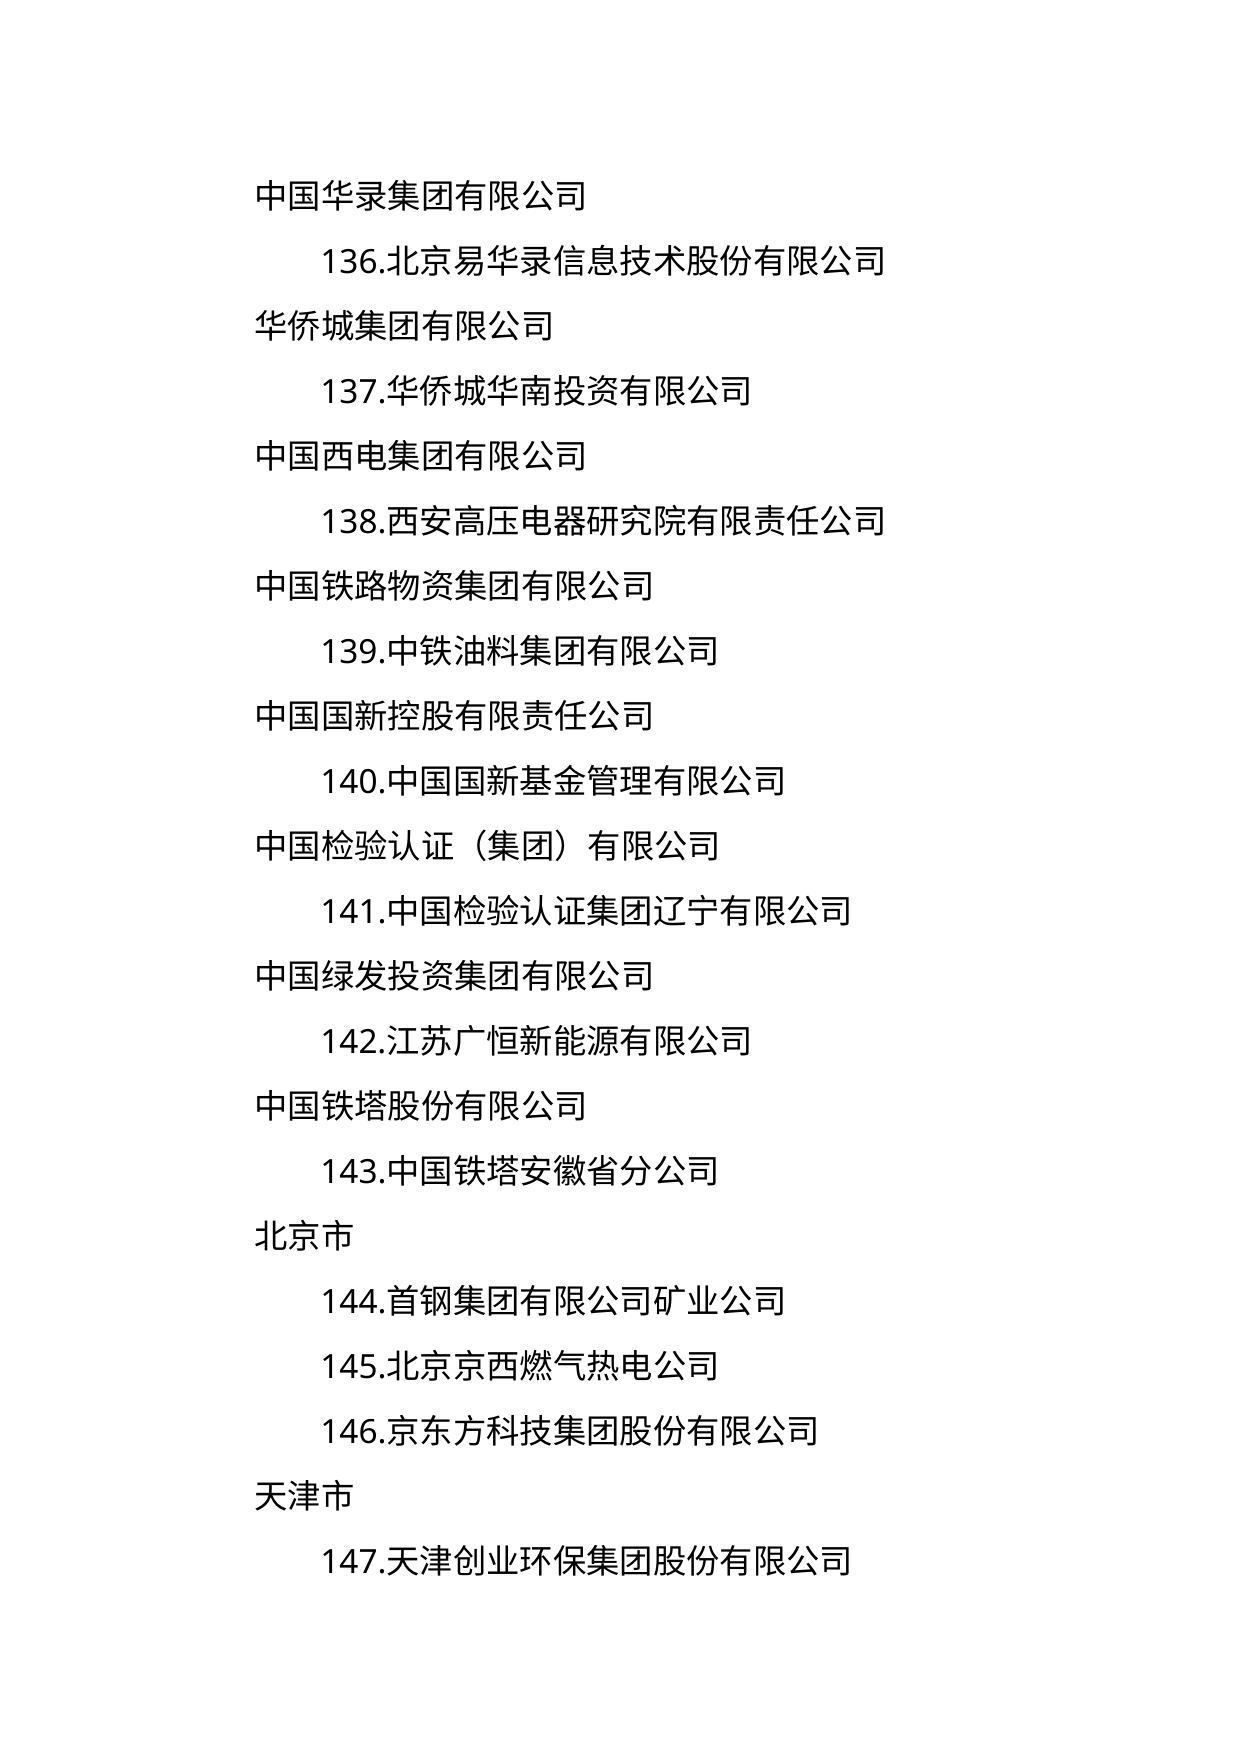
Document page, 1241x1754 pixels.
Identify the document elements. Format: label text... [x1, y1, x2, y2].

text 中国国新控股有限责任公司 [187, 682, 1053, 747]
text 137.华侨城华南投资有限公司 [187, 357, 1053, 422]
text 146.京东方科技集团股份有限公司 [187, 1397, 1053, 1462]
text 141.中国检验认证集团辽宁有限公司 [187, 877, 1053, 942]
text 143.中国铁塔安徽省分公司 [187, 1137, 1053, 1202]
text 142.江苏广恒新能源有限公司 [187, 1007, 1053, 1072]
text 147.天津创业环保集团股份有限公司 [187, 1527, 1053, 1592]
text 天津市 [187, 1462, 1053, 1527]
text 北京市 [187, 1202, 1053, 1267]
text 中国绿发投资集团有限公司 [187, 942, 1053, 1007]
text 中国铁塔股份有限公司 [187, 1072, 1053, 1137]
text 144.首钢集团有限公司矿业公司 [187, 1267, 1053, 1332]
text 139.中铁油料集团有限公司 [187, 617, 1053, 682]
text 145.北京京西燃气热电公司 [187, 1332, 1053, 1397]
text 华侨城集团有限公司 [187, 292, 1053, 357]
text 中国华录集团有限公司 [187, 162, 1053, 227]
text 136.北京易华录信息技术股份有限公司 [187, 227, 1053, 292]
text 中国检验认证（集团）有限公司 [187, 812, 1053, 877]
text 中国铁路物资集团有限公司 [187, 552, 1053, 617]
text 中国西电集团有限公司 [187, 422, 1053, 487]
text 138.西安高压电器研究院有限责任公司 [187, 487, 1053, 552]
text 140.中国国新基金管理有限公司 [187, 747, 1053, 812]
